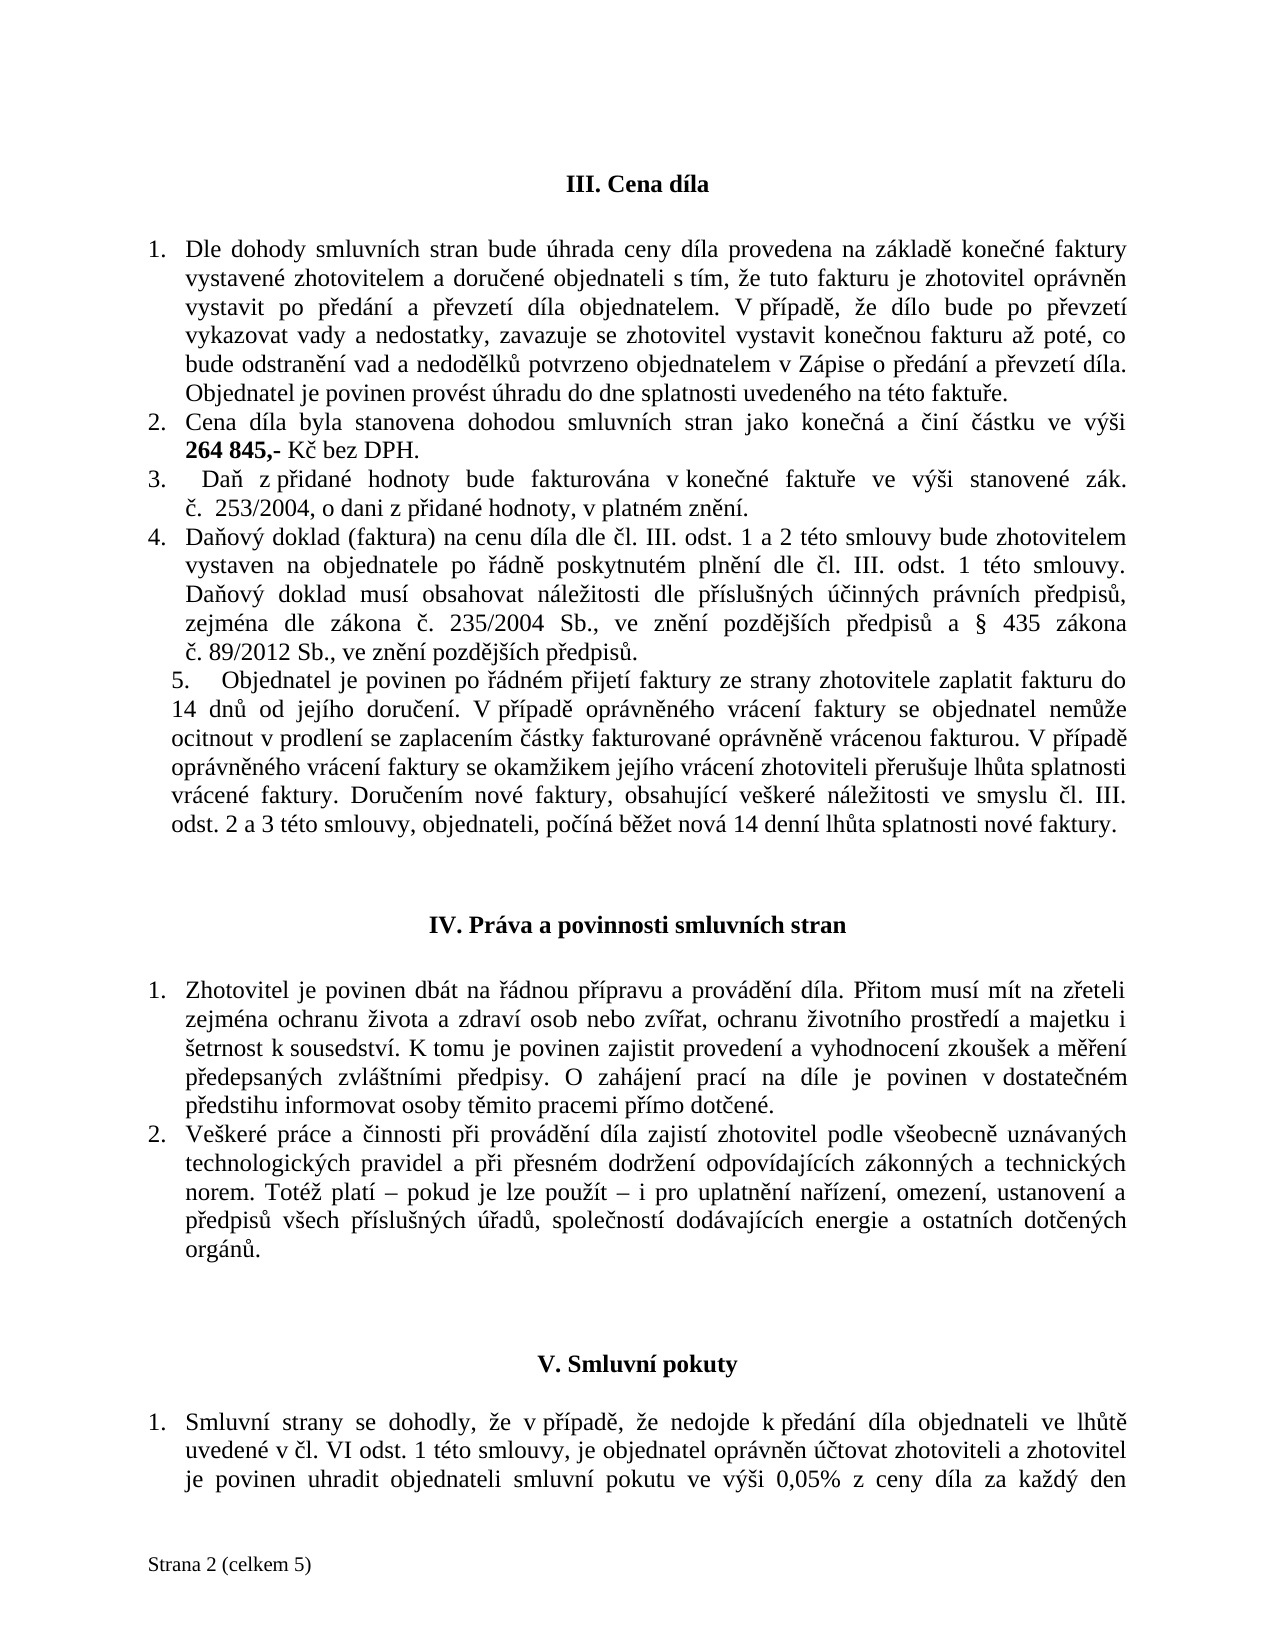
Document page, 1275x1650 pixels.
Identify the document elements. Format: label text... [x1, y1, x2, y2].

text III. Cena díla [148, 169, 1127, 198]
list Cena díla byla stanovena dohodou smluvních stran jako konečná a činí částku ve výši 264 845,- Kč bez DPH. [148, 407, 1127, 464]
list Veškeré práce a činnosti při provádění díla zajistí zhotovitel podle všeobecně uznávaných technologických pravidel a při přesném dodržení odpovídajících zákonných a technických norem. Totéž platí – pokud je lze použít – i pro uplatnění nařízení, omezení, ustanovení a předpisů všech příslušných úřadů, společností dodávajících energie a ostatních dotčených orgánů. [148, 1119, 1127, 1263]
list Objednatel je povinen po řádném přijetí faktury ze strany zhotovitele zaplatit fakturu do 14 dnů od jejího doručení. V případě oprávněného vrácení faktury se objednatel nemůže ocitnout v prodlení se zaplacením částky fakturované oprávněně vrácenou fakturou. V případě oprávněného vrácení faktury se okamžikem jejího vrácení zhotoviteli přerušuje lhůta splatnosti vrácené faktury. Doručením nové faktury, obsahující veškeré náležitosti ve smyslu čl. III. odst. 2 a 3 této smlouvy, objednateli, počíná běžet nová 14 denní lhůta splatnosti nové faktury. [171, 666, 1127, 838]
list Zhotovitel je povinen dbát na řádnou přípravu a provádění díla. Přitom musí mít na zřeteli zejména ochranu života a zdraví osob nebo zvířat, ochranu životního prostředí a majetku i šetrnost k sousedství. K tomu je povinen zajistit provedení a vyhodnocení zkoušek a měření předepsaných zvláštními předpisy. O zahájení prací na díle je povinen v dostatečném předstihu informovat osoby těmito pracemi přímo dotčené. [148, 976, 1127, 1119]
text V. Smluvní pokuty [148, 1349, 1127, 1378]
text IV. Práva a povinnosti smluvních stran [148, 911, 1127, 939]
list Daňový doklad (faktura) na cenu díla dle čl. III. odst. 1 a 2 této smlouvy bude zhotovitelem vystaven na objednatele po řádně poskytnutém plnění dle čl. III. odst. 1 této smlouvy. Daňový doklad musí obsahovat náležitosti dle příslušných účinných právních předpisů, zejména dle zákona č. 235/2004 Sb., ve znění pozdějších předpisů a § 435 zákona č. 89/2012 Sb., ve znění pozdějších předpisů. [148, 522, 1127, 666]
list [148, 1407, 1127, 1493]
list Daň z přidané hodnoty bude fakturována v konečné faktuře ve výši stanovené zák. č. 253/2004, o dani z přidané hodnoty, v platném znění. [148, 464, 1127, 522]
list Dle dohody smluvních stran bude úhrada ceny díla provedena na základě konečné faktury vystavené zhotovitelem a doručené objednateli s tím, že tuto fakturu je zhotovitel oprávněn vystavit po předání a převzetí díla objednatelem. V případě, že dílo bude po převzetí vykazovat vady a nedostatky, zavazuje se zhotovitel vystavit konečnou fakturu až poté, co bude odstranění vad a nedodělků potvrzeno objednatelem v Zápise o předání a převzetí díla. Objednatel je povinen provést úhradu do dne splatnosti uvedeného na této faktuře. [148, 234, 1127, 407]
